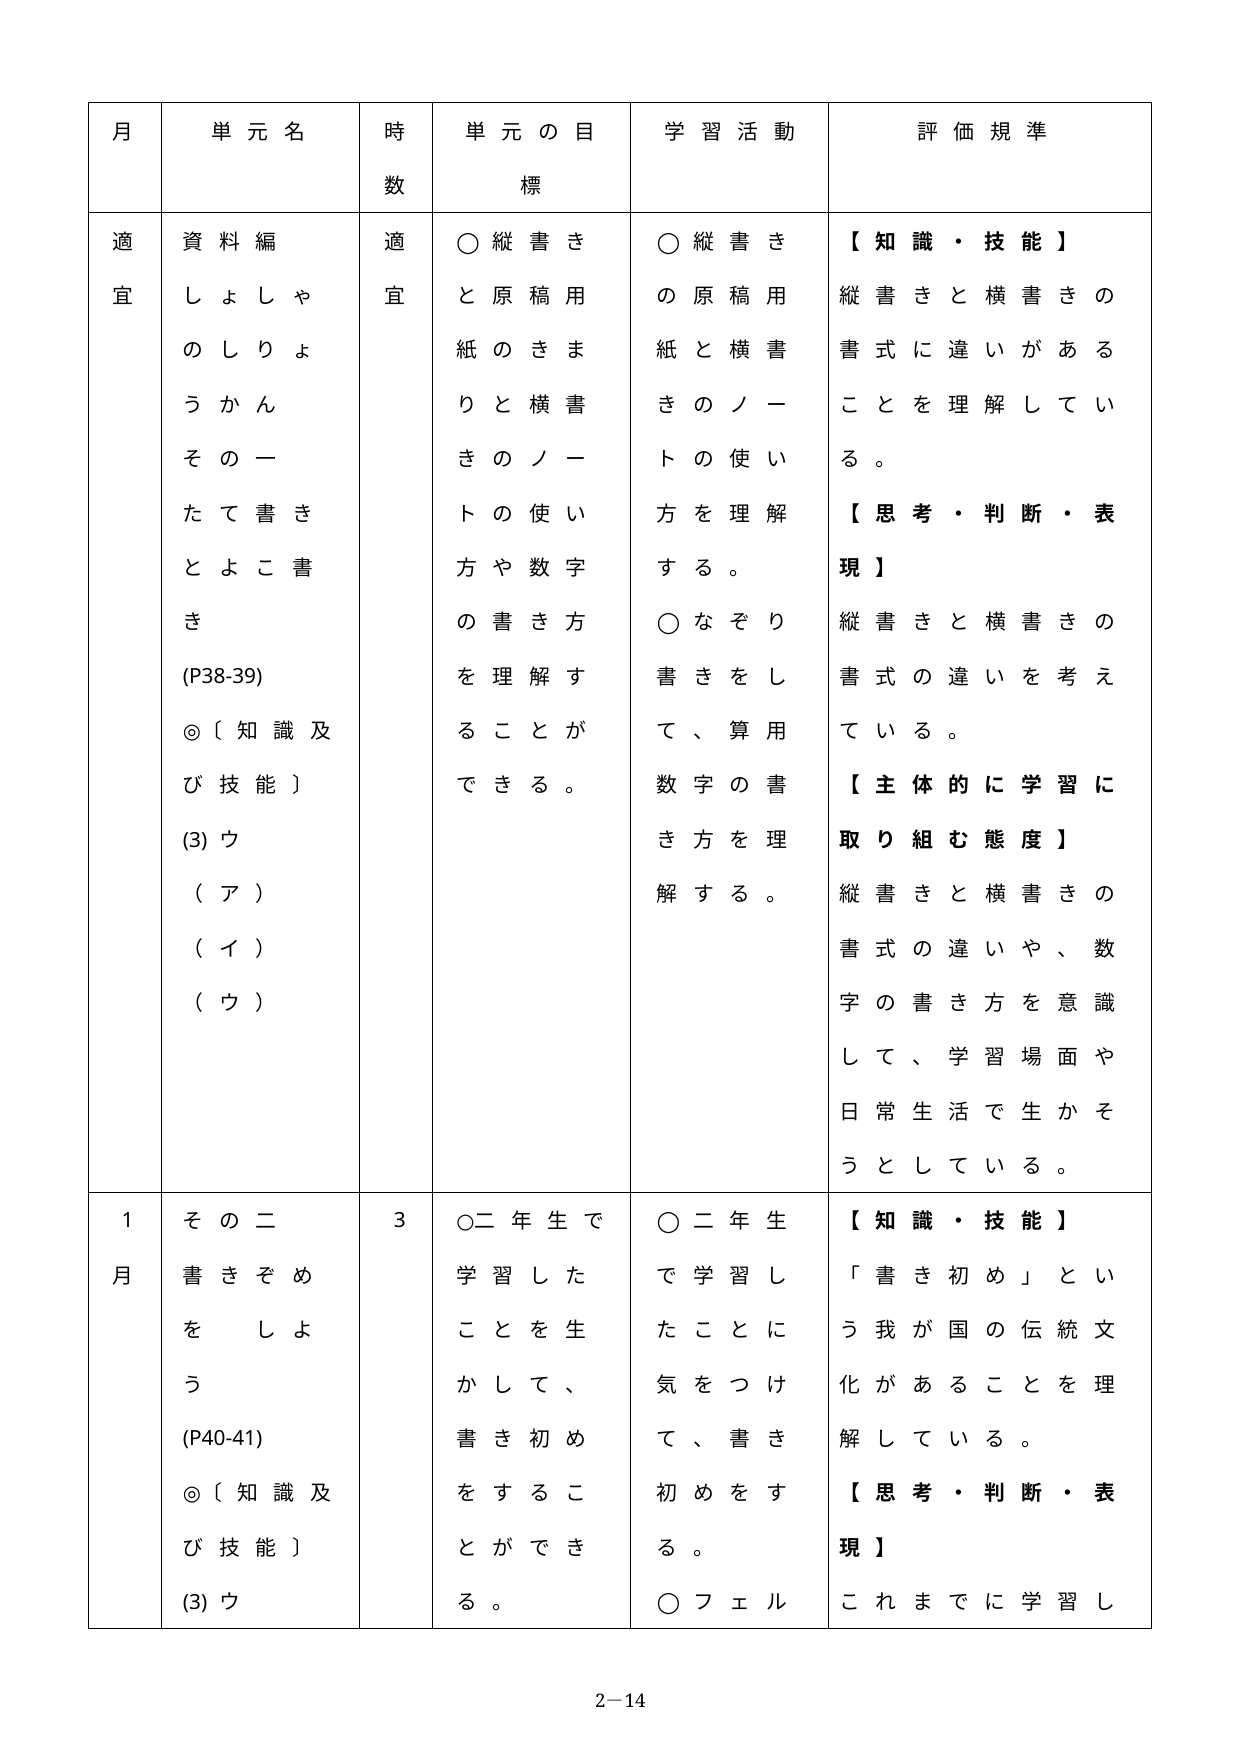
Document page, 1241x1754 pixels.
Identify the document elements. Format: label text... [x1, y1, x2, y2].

table_header 時数 [360, 103, 432, 212]
table_cell 適宜 [360, 213, 432, 1192]
table_header 単元の目標 [433, 103, 630, 212]
table_cell 3 [360, 1193, 432, 1628]
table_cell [829, 1193, 1151, 1628]
table_cell 適宜 [89, 213, 161, 1192]
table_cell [631, 1193, 828, 1628]
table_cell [433, 1193, 630, 1628]
table_header 学習活動 [631, 103, 828, 212]
table_header 単元名 [162, 103, 359, 212]
table_cell ◯縦書きと原稿用紙のきまりと横書きのノートの使い方や数字の書き方を理解することができる。 [433, 213, 630, 1192]
table_header 月 [89, 103, 161, 212]
table_header 評価規準 [829, 103, 1151, 212]
table_cell ◯縦書きの原稿用紙と横書きのノートの使い方を理解する。 ◯なぞり書きをして、算用数字の書き方を理解する。 [631, 213, 828, 1192]
table_cell 【知識・技能】 縦書きと横書きの書式に違いがあることを理解している。 【思考・判断・表現】 縦書きと横書きの書式の違いを考えている。 【主体的に学習に取り組む態度】 縦書きと横書きの書式の違いや、数字の書き方を意識して、学習場面や日常生活で生かそうとしている。 [829, 213, 1151, 1192]
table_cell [162, 1193, 359, 1628]
table_cell 1月 [89, 1193, 161, 1628]
table_cell 資料編 しょしゃのしりょうかん その一 たて書きとよこ書き (P38-39) ◎〔知識及び技能〕(3)ウ（ア）（イ）（ウ） [162, 213, 359, 1192]
